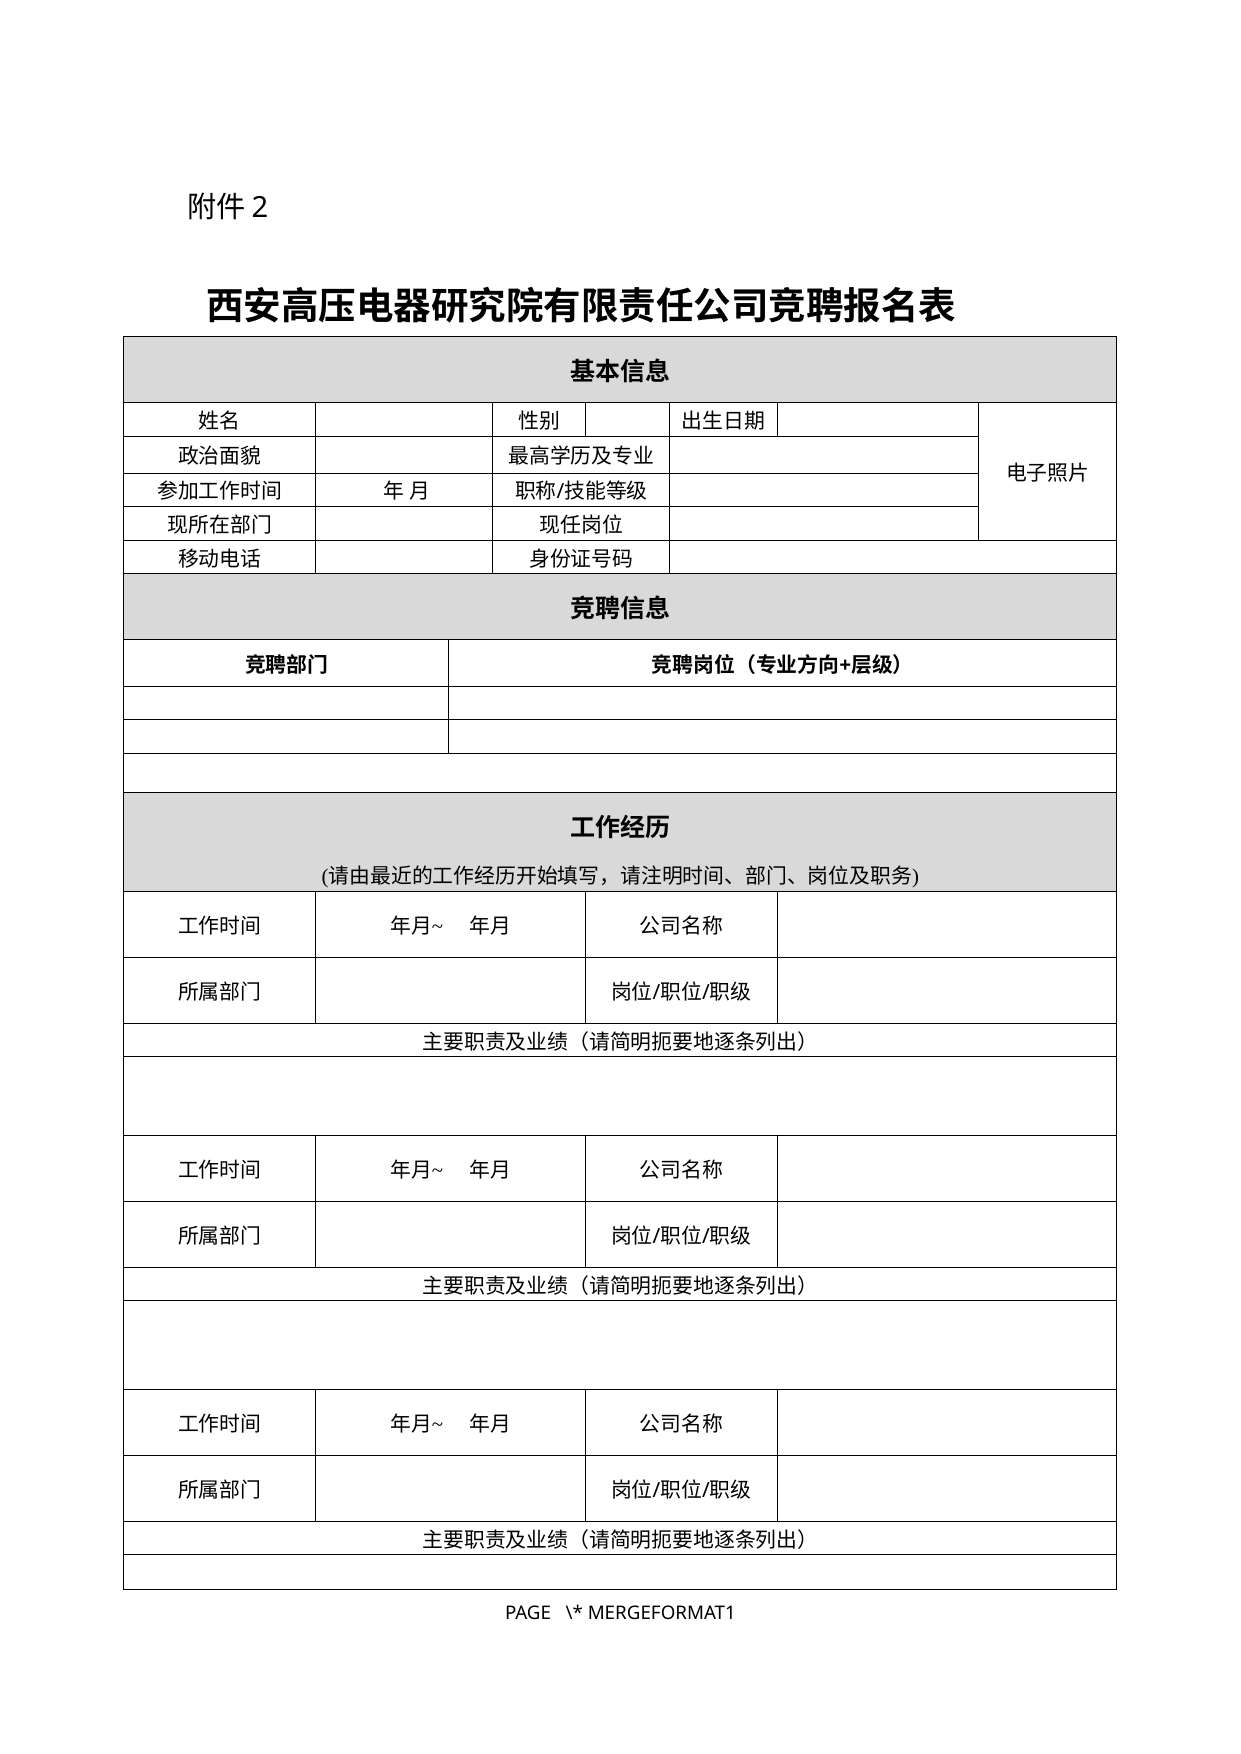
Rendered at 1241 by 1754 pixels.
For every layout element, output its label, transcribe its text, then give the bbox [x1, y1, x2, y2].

table_cell [586, 403, 669, 436]
table_cell 主要职责及业绩（请简明扼要地逐条列出） [124, 1268, 1116, 1300]
table_cell 工作时间 [124, 892, 315, 957]
table_cell [778, 892, 1116, 957]
table_cell [778, 1390, 1116, 1455]
table_cell 竞聘部门 [124, 640, 448, 686]
table_cell 工作经历 (请由最近的工作经历开始填写，请注明时间、部门、岗位及职务) [124, 793, 1116, 891]
table_cell 公司名称 [586, 1136, 777, 1201]
table_cell [124, 1301, 1116, 1389]
table_cell [778, 1202, 1116, 1267]
table_cell [124, 1555, 1116, 1589]
table_cell [124, 720, 448, 753]
table_cell 年 月 [316, 474, 492, 506]
table_cell 政治面貌 [124, 437, 315, 472]
table_cell 工作时间 [124, 1136, 315, 1201]
table_cell 姓名 [124, 403, 315, 436]
table_cell 身份证号码 [493, 541, 669, 573]
table_cell [778, 1136, 1116, 1201]
table_cell [316, 507, 492, 539]
table_cell [670, 541, 1116, 573]
table_cell 岗位/职位/职级 [586, 1202, 777, 1267]
table_cell 年月~ 年月 [316, 892, 585, 957]
table_cell 职称/技能等级 [493, 474, 669, 506]
table_cell 年月~ 年月 [316, 1136, 585, 1201]
table_cell [316, 403, 492, 436]
table_cell 移动电话 [124, 541, 315, 573]
table_cell 主要职责及业绩（请简明扼要地逐条列出） [124, 1024, 1116, 1056]
table_cell [778, 958, 1116, 1023]
table_cell [316, 1456, 585, 1521]
table_cell 所属部门 [124, 1202, 315, 1267]
table_cell 工作时间 [124, 1390, 315, 1455]
table_cell [449, 687, 1116, 719]
subtitle 附件2 [187, 172, 1053, 237]
table_cell [670, 507, 978, 539]
table_cell 竞聘信息 [124, 574, 1116, 639]
table_cell 公司名称 [586, 892, 777, 957]
table_cell 竞聘岗位（专业方向+层级） [449, 640, 1116, 686]
table_cell [670, 474, 978, 506]
text 西安高压电器研究院有限责任公司竞聘报名表 [109, 271, 1053, 336]
table_cell [316, 541, 492, 573]
table_cell 岗位/职位/职级 [586, 1456, 777, 1521]
table_cell 公司名称 [586, 1390, 777, 1455]
table_cell [316, 958, 585, 1023]
table_cell [124, 1057, 1116, 1134]
table_cell [124, 754, 1116, 792]
table_cell [316, 437, 492, 472]
table_cell [778, 403, 978, 436]
table_cell [449, 720, 1116, 753]
table_cell [778, 1456, 1116, 1521]
table_cell 现所在部门 [124, 507, 315, 539]
table_cell 性别 [493, 403, 585, 436]
table_cell 年月~ 年月 [316, 1390, 585, 1455]
table_cell 岗位/职位/职级 [586, 958, 777, 1023]
table_cell 所属部门 [124, 958, 315, 1023]
table_cell [316, 1202, 585, 1267]
table_cell 参加工作时间 [124, 474, 315, 506]
table_cell [124, 687, 448, 719]
table_cell 主要职责及业绩（请简明扼要地逐条列出） [124, 1522, 1116, 1554]
table_cell [670, 437, 978, 472]
table_cell 所属部门 [124, 1456, 315, 1521]
table_cell 现任岗位 [493, 507, 669, 539]
table_cell 出生日期 [670, 403, 777, 436]
table_cell 最高学历及专业 [493, 437, 669, 472]
table_cell 电子照片 [979, 403, 1116, 539]
table_header 基本信息 [124, 337, 1116, 402]
